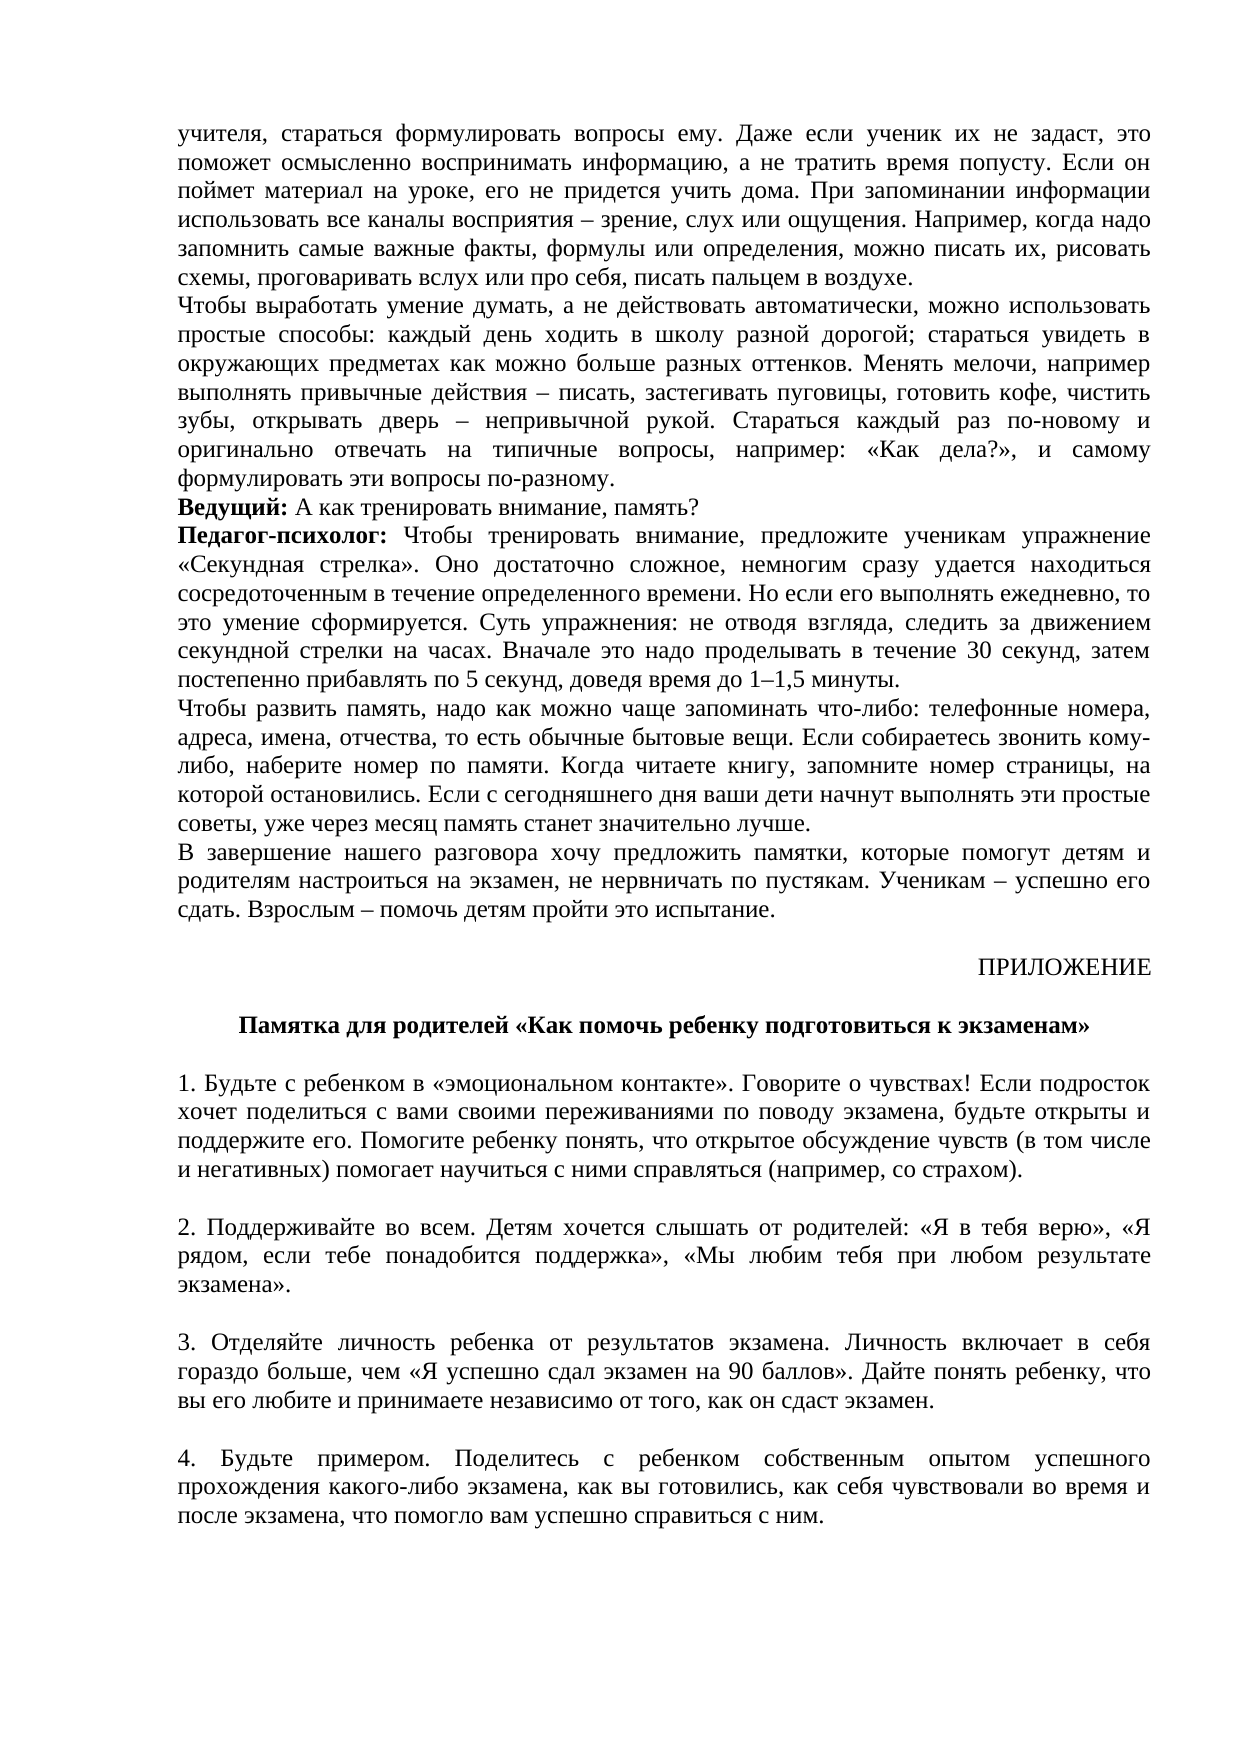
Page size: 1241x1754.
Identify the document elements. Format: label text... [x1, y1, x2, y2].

text 4. Будьте примером. Поделитесь с ребенком собственным опытом успешного прохождения какого-либо экзамена, как вы готовились, как себя чувствовали во время и после экзамена, что помогло вам успешно справиться с ним. [177, 1443, 1152, 1529]
text В завершение нашего разговора хочу предложить памятки, которые помогут детям и родителям настроиться на экзамен, не нервничать по пустякам. Ученикам – успешно его сдать. Взрослым – помочь детям пройти это испытание. [177, 837, 1152, 923]
text 1. Будьте с ребенком в «эмоциональном контакте». Говорите о чувствах! Если подросток хочет поделиться с вами своими переживаниями по поводу экзамена, будьте открыты и поддержите его. Помогите ребенку понять, что открытое обсуждение чувств (в том числе и негативных) помогает научиться с ними справляться (например, со страхом). [177, 1068, 1152, 1183]
text Педагог-психолог: Чтобы тренировать внимание, предложите ученикам упражнение «Секундная стрелка». Оно достаточно сложное, немногим сразу удается находиться сосредоточенным в течение определенного времени. Но если его выполнять ежедневно, то это умение сформируется. Суть упражнения: не отводя взгляда, следить за движением секундной стрелки на часах. Вначале это надо проделывать в течение 30 секунд, затем постепенно прибавлять по 5 секунд, доведя время до 1–1,5 минуты. [177, 521, 1152, 693]
text Чтобы выработать умение думать, а не действовать автоматически, можно использовать простые способы: каждый день ходить в школу разной дорогой; стараться увидеть в окружающих предметах как можно больше разных оттенков. Менять мелочи, например выполнять привычные действия – писать, застегивать пуговицы, готовить кофе, чистить зубы, открывать дверь – непривычной рукой. Стараться каждый раз по-новому и оригинально отвечать на типичные вопросы, например: «Как дела?», и самому формулировать эти вопросы по-разному. [177, 291, 1152, 492]
text Ведущий: А как тренировать внимание, память? [177, 492, 1152, 521]
subtitle Памятка для родителей «Как помочь ребенку подготовиться к экзаменам» [177, 1010, 1152, 1038]
text 2. Поддерживайте во всем. Детям хочется слышать от родителей: «Я в тебя верю», «Я рядом, если тебе понадобится поддержка», «Мы любим тебя при любом результате экзамена». [177, 1212, 1152, 1298]
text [177, 118, 1152, 291]
text Чтобы развить память, надо как можно чаще запоминать что-либо: телефонные номера, адреса, имена, отчества, то есть обычные бытовые вещи. Если собираетесь звонить кому-либо, наберите номер по памяти. Когда читаете книгу, запомните номер страницы, на которой остановились. Если с сегодняшнего дня ваши дети начнут выполнять эти простые советы, уже через месяц память станет значительно лучше. [177, 693, 1152, 837]
text ПРИЛОЖЕНИЕ [177, 952, 1152, 981]
text 3. Отделяйте личность ребенка от результатов экзамена. Личность включает в себя гораздо больше, чем «Я успешно сдал экзамен на 90 баллов». Дайте понять ребенку, что вы его любите и принимаете независимо от того, как он сдаст экзамен. [177, 1327, 1152, 1413]
